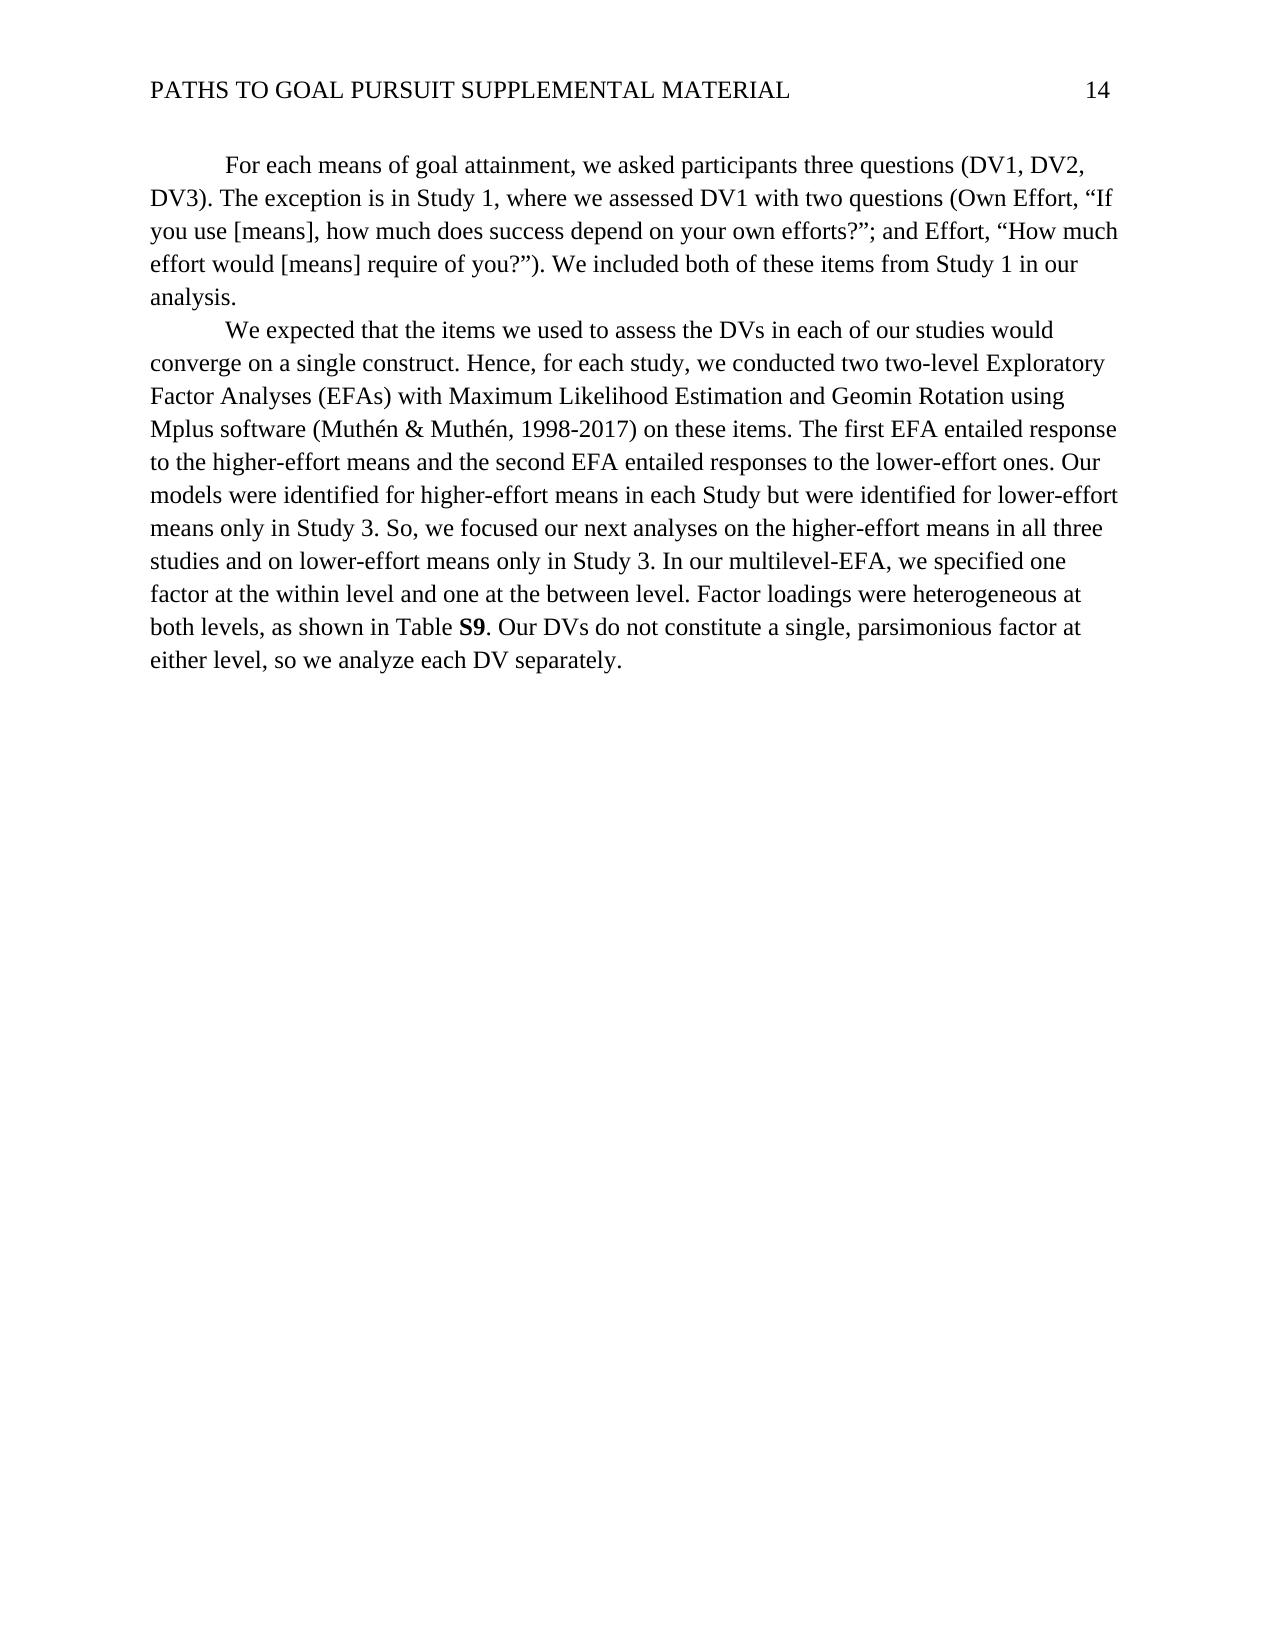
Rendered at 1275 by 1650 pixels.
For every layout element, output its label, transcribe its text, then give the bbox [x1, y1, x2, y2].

text We expected that the items we used to assess the DVs in each of our studies would converge on a single construct. Hence, for each study, we conducted two two-level Exploratory Factor Analyses (EFAs) with Maximum Likelihood Estimation and Geomin Rotation using Mplus software (Muthén & Muthén, 1998-2017) on these items. The first EFA entailed response to the higher-effort means and the second EFA entailed responses to the lower-effort ones. Our models were identified for higher-effort means in each Study but were identified for lower-effort means only in Study 3. So, we focused our next analyses on the higher-effort means in all three studies and on lower-effort means only in Study 3. In our multilevel-EFA, we specified one factor at the within level and one at the between level. Factor loadings were heterogeneous at both levels, as shown in Table S9. Our DVs do not constitute a single, parsimonious factor at either level, so we analyze each DV separately. [150, 315, 1125, 674]
text For each means of goal attainment, we asked participants three questions (DV1, DV2, DV3). The exception is in Study 1, where we assessed DV1 with two questions (Own Effort, “If you use [means], how much does success depend on your own efforts?”; and Effort, “How much effort would [means] require of you?”). We included both of these items from Study 1 in our analysis. [150, 150, 1125, 311]
